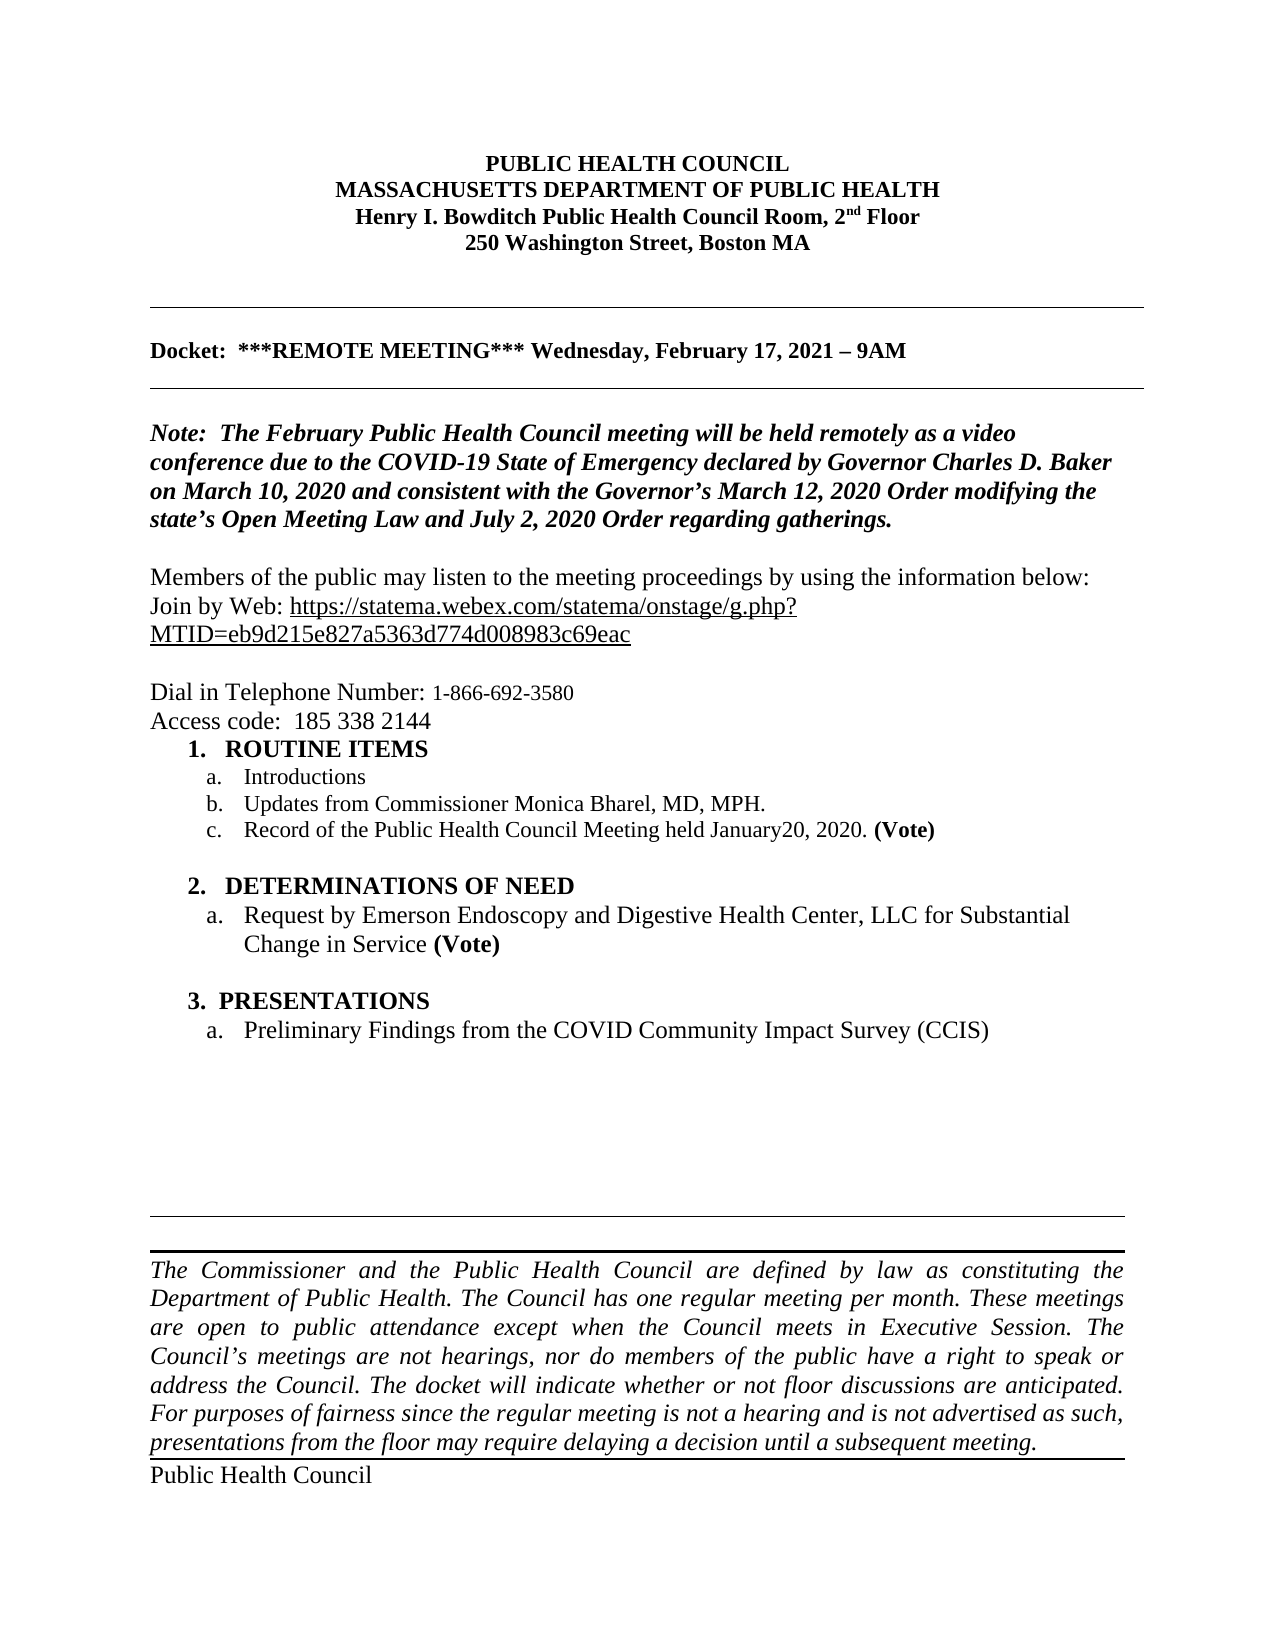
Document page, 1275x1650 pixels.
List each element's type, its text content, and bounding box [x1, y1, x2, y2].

list Record of the Public Health Council Meeting held January20, 2020. (Vote) [206, 816, 1125, 842]
list Introductions [206, 763, 1125, 790]
list ROUTINE ITEMS [187, 734, 1125, 763]
text Access code: 185 338 2144 [150, 706, 1125, 734]
text 3. PRESENTATIONS [187, 986, 1125, 1015]
text Henry I. Bowditch Public Health Council Room, 2nd Floor [150, 203, 1125, 229]
text a. Preliminary Findings from the COVID Community Impact Survey (CCIS) [206, 1015, 1125, 1044]
list DETERMINATIONS OF NEED [187, 871, 1125, 900]
text Members of the public may listen to the meeting proceedings by using the information below: [150, 562, 1125, 591]
text Dial in Telephone Number: 1-866-692-3580 [150, 677, 1125, 706]
list Updates from Commissioner Monica Bharel, MD, MPH. [206, 790, 1125, 816]
text PUBLIC HEALTH COUNCIL [150, 150, 1125, 176]
text Note: The February Public Health Council meeting will be held remotely as a video conference due to the COVID-19 State of Emergency declared by Governor Charles D. Baker on March 10, 2020 and consistent with the Governor’s March 12, 2020 Order modifying the state’s Open Meeting Law and July 2, 2020 Order regarding gatherings. [150, 418, 1125, 533]
text Join by Web: https://statema.webex.com/statema/onstage/g.php?MTID=eb9d215e827a5363d774d008983c69eac [150, 591, 1125, 648]
list Request by Emerson Endoscopy and Digestive Health Center, LLC for Substantial Change in Service (Vote) [206, 900, 1125, 957]
text 250 Washington Street, Boston MA [150, 229, 1125, 255]
text Public Health Council [150, 1460, 1125, 1488]
text MASSACHUSETTS DEPARTMENT OF PUBLIC HEALTH [150, 176, 1125, 203]
text Docket: ***REMOTE MEETING*** Wednesday, February 17, 2021 – 9AM [150, 337, 1125, 363]
text The Commissioner and the Public Health Council are defined by law as constituting the Department of Public Health. The Council has one regular meeting per month. These meetings are open to public attendance except when the Council meets in Executive Session. The Council’s meetings are not hearings, nor do members of the public have a right to speak or address the Council. The docket will indicate whether or not floor discussions are anticipated. For purposes of fairness since the regular meeting is not a hearing and is not advertised as such, presentations from the floor may require delaying a decision until a subsequent meeting. [150, 1253, 1125, 1458]
